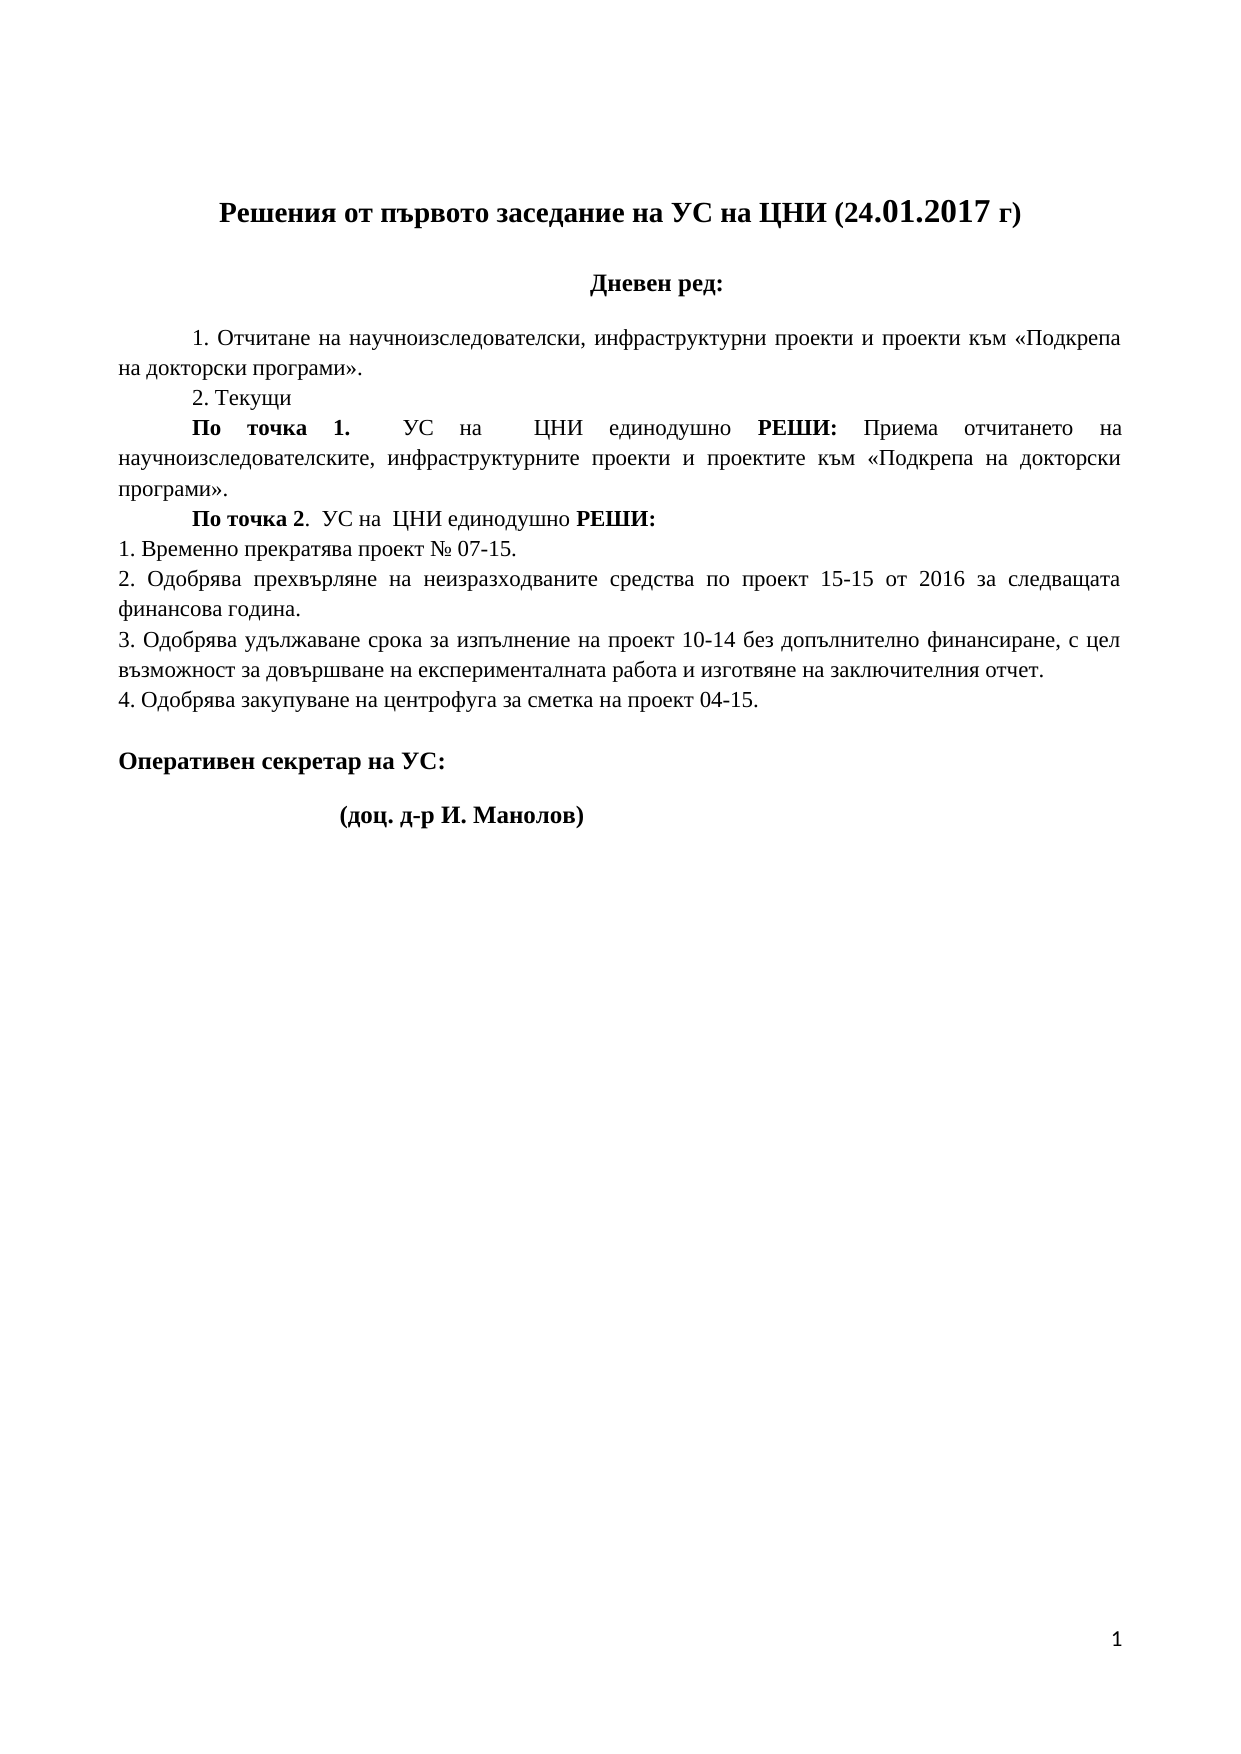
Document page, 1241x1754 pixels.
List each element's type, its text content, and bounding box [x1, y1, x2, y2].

text 3. Одобрява удължаване срока за изпълнение на проект 10-14 без допълнително финансиране, с цел възможност за довършване на експерименталната работа и изготвяне на заключителния отчет. [118, 626, 1122, 682]
text Оперативен секретар на УС: [118, 746, 1122, 775]
text 4. Одобрява закупуване на центрофуга за сметка на проект 04-15. [118, 686, 1122, 712]
text 2. Одобрява прехвърляне на неизразходваните средства по проект 15-15 от 2016 за следващата финансова година. [118, 565, 1122, 622]
text 1. Отчитане на научноизследователски, инфраструктурни проекти и проекти към «Подкрепа на докторски програми». [118, 323, 1122, 380]
text Решения от първото заседание на УС на ЦНИ (24.01.2017 г) [118, 192, 1122, 230]
text (доц. д-р И. Манолов) [118, 800, 1122, 829]
text По точка 1. УС на ЦНИ единодушно РЕШИ: Приема отчитането на научноизследователските, инфраструктурните проекти и проектите към «Подкрепа на докторски програми». [118, 414, 1122, 501]
text По точка 2. УС на ЦНИ единодушно РЕШИ: [118, 505, 1122, 531]
text 2. Текущи [118, 384, 1122, 410]
text Дневен ред: [118, 268, 1122, 297]
text 1. Временно прекратява проект № 07-15. [118, 535, 1122, 561]
